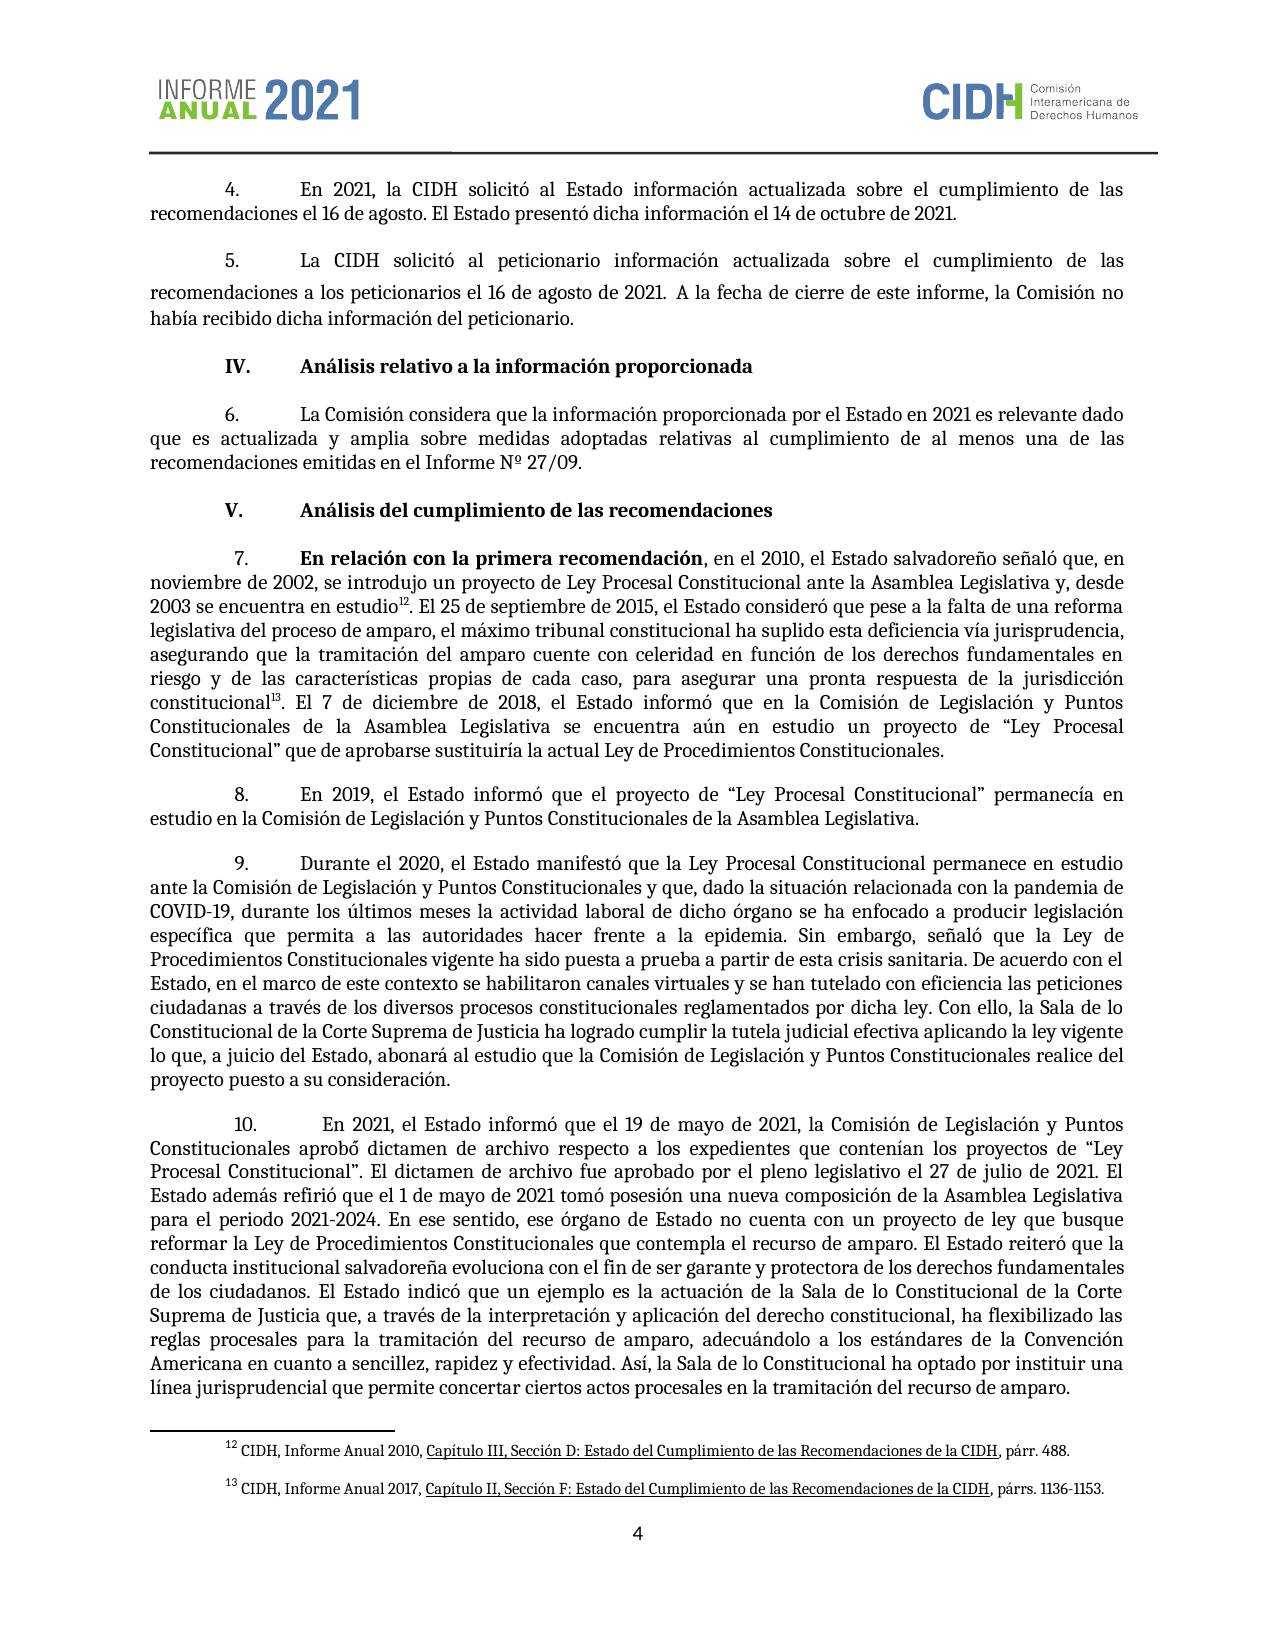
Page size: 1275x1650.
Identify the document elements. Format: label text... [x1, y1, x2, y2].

list En 2019, el Estado informó que el proyecto de “Ley Procesal Constitucional” permanecía en estudio en la Comisión de Legislación y Puntos Constitucionales de la Asamblea Legislativa. [150, 783, 1125, 831]
list En 2021, la CIDH solicitó al Estado información actualizada sobre el cumplimiento de las recomendaciones el 16 de agosto. El Estado presentó dicha información el 14 de octubre de 2021. [150, 177, 1125, 225]
list La CIDH solicitó al peticionario información actualizada sobre el cumplimiento de las recomendaciones a los peticionarios el 16 de agosto de 2021. A la fecha de cierre de este informe, la Comisión no había recibido dicha información del peticionario. [150, 249, 1125, 331]
picture [150, 73, 368, 125]
list Durante el 2020, el Estado manifestó que la Ley Procesal Constitucional permanece en estudio ante la Comisión de Legislación y Puntos Constitucionales y que, dado la situación relacionada con la pandemia de COVID-19, durante los últimos meses la actividad laboral de dicho órgano se ha enfocado a producir legislación específica que permita a las autoridades hacer frente a la epidemia. Sin embargo, señaló que la Ley de Procedimientos Constitucionales vigente ha sido puesta a prueba a partir de esta crisis sanitaria. De acuerdo con el Estado, en el marco de este contexto se habilitaron canales virtuales y se han tutelado con eficiencia las peticiones ciudadanas a través de los diversos procesos constitucionales reglamentados por dicha ley. Con ello, la Sala de lo Constitucional de la Corte Suprema de Justicia ha logrado cumplir la tutela judicial efectiva aplicando la ley vigente lo que, a juicio del Estado, abonará al estudio que la Comisión de Legislación y Puntos Constitucionales realice del proyecto puesto a su consideración. [150, 852, 1125, 1091]
picture [914, 73, 1158, 130]
list Análisis del cumplimiento de las recomendaciones [225, 499, 1125, 523]
list Análisis relativo a la información proporcionada [225, 355, 1125, 379]
list En relación con la primera recomendación, en el 2010, el Estado salvadoreño señaló que, en noviembre de 2002, se introdujo un proyecto de Ley Procesal Constitucional ante la Asamblea Legislativa y, desde 2003 se encuentra en estudio. El 25 de septiembre de 2015, el Estado consideró que pese a la falta de una reforma legislativa del proceso de amparo, el máximo tribunal constitucional ha suplido esta deficiencia vía jurisprudencia, asegurando que la tramitación del amparo cuente con celeridad en función de los derechos fundamentales en riesgo y de las características propias de cada caso, para asegurar una pronta respuesta de la jurisdicción constitucional. El 7 de diciembre de 2018, el Estado informó que en la Comisión de Legislación y Puntos Constitucionales de la Asamblea Legislativa se encuentra aún en estudio un proyecto de “Ley Procesal Constitucional” que de aprobarse sustituiría la actual Ley de Procedimientos Constitucionales. [150, 547, 1125, 762]
list La Comisión considera que la información proporcionada por el Estado en 2021 es relevante dado que es actualizada y amplia sobre medidas adoptadas relativas al cumplimiento de al menos una de las recomendaciones emitidas en el Informe Nº 27/09. [150, 403, 1125, 475]
list En 2021, el Estado informó que el 19 de mayo de 2021, la Comisión de Legislación y Puntos Constitucionales aprobó́ dictamen de archivo respecto a los expedientes que contenían los proyectos de “Ley Procesal Constitucional”. El dictamen de archivo fue aprobado por el pleno legislativo el 27 de julio de 2021. El Estado además refirió que el 1 de mayo de 2021 tomó posesión una nueva composición de la Asamblea Legislativa para el periodo 2021-2024. En ese sentido, ese órgano de Estado no cuenta con un proyecto de ley que busque reformar la Ley de Procedimientos Constitucionales que contempla el recurso de amparo. El Estado reiteró que la conducta institucional salvadoreña evoluciona con el fin de ser garante y protectora de los derechos fundamentales de los ciudadanos. El Estado indicó que un ejemplo es la actuación de la Sala de lo Constitucional de la Corte Suprema de Justicia que, a través de la interpretación y aplicación del derecho constitucional, ha flexibilizado las reglas procesales para la tramitación del recurso de amparo, adecuándolo a los estándares de la Convención Americana en cuanto a sencillez, rapidez y efectividad. Así, la Sala de lo Constitucional ha optado por instituir una línea jurisprudencial que permite concertar ciertos actos procesales en la tramitación del recurso de amparo. [150, 1112, 1125, 1400]
